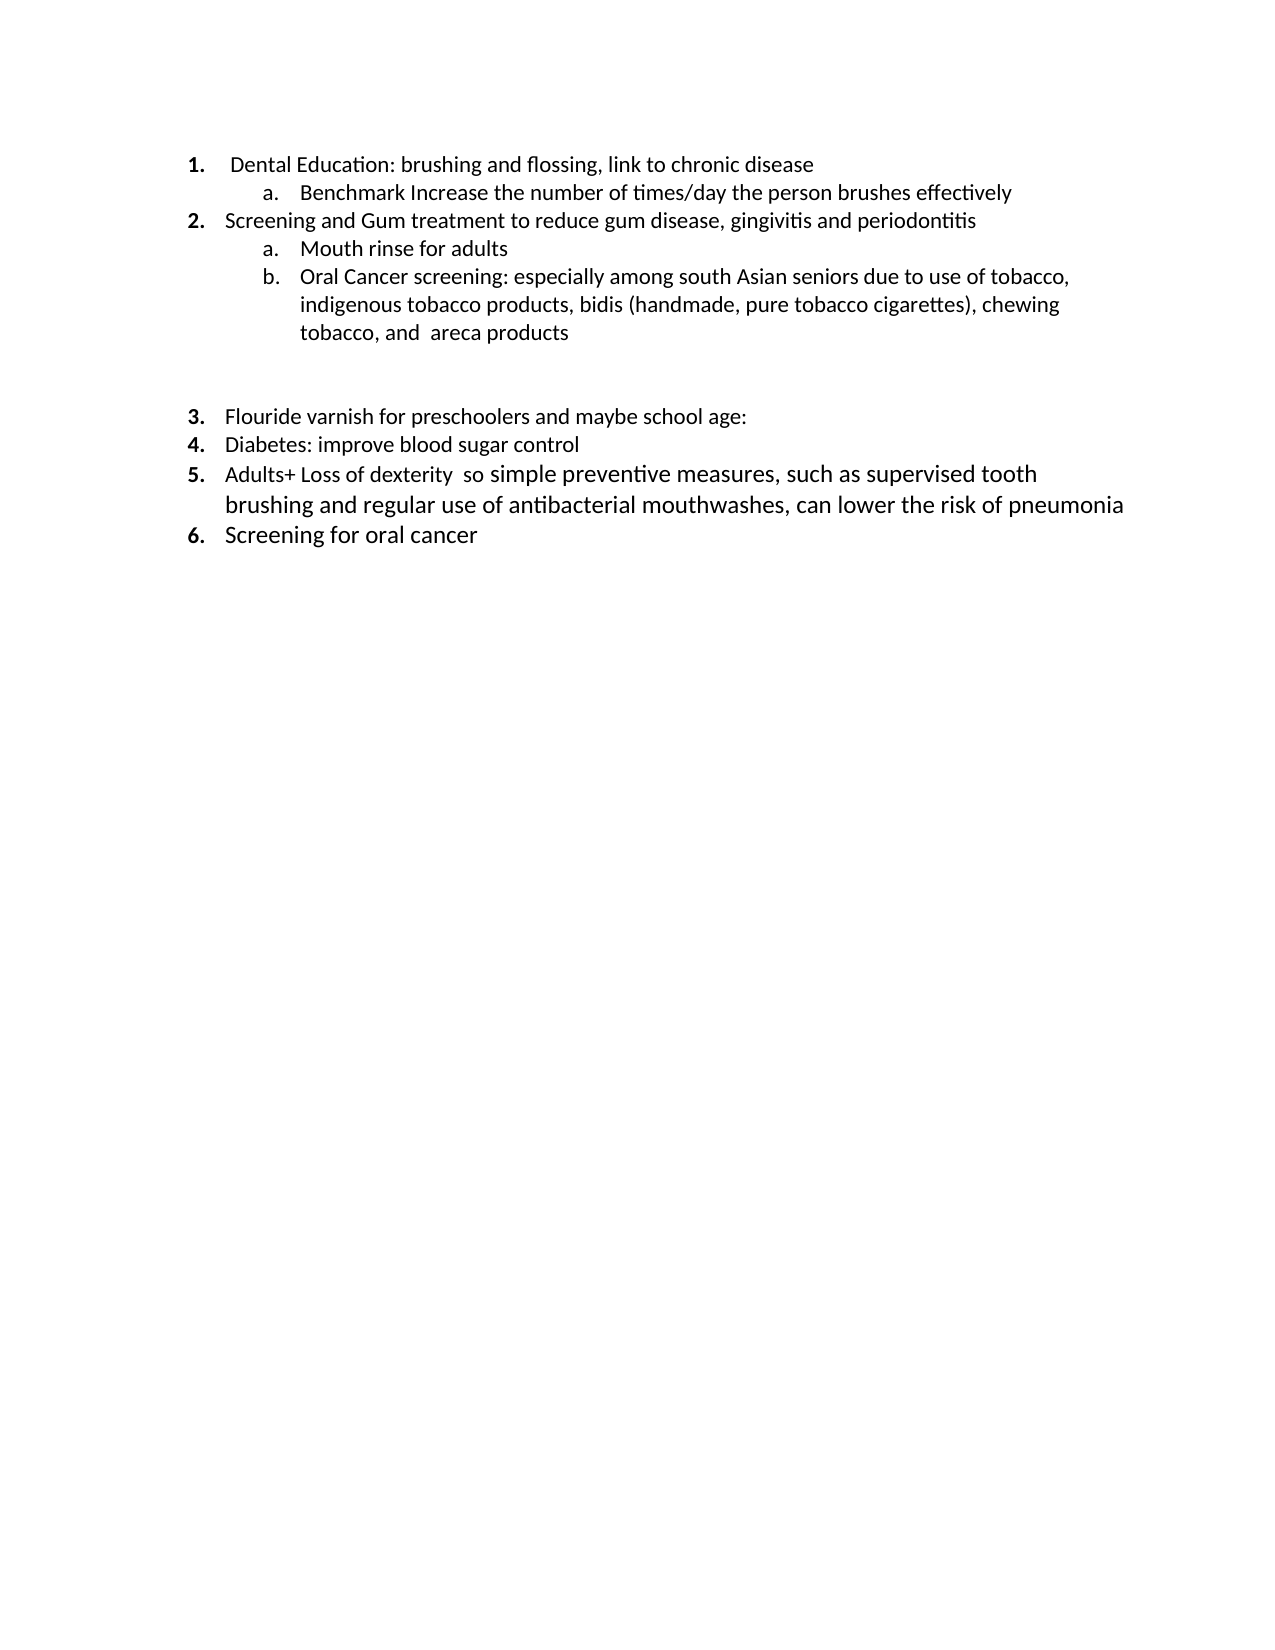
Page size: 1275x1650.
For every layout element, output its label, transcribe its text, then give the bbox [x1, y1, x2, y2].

list Mouth rinse for adults [262, 234, 1125, 262]
list Oral Cancer screening: especially among south Asian seniors due to use of tobacco, indigenous tobacco products, bidis (handmade, pure tobacco cigarettes), chewing tobacco, and areca products [262, 262, 1125, 346]
list Diabetes: improve blood sugar control [187, 430, 1125, 458]
list Benchmark Increase the number of times/day the person brushes effectively [262, 178, 1125, 206]
list Screening for oral cancer [187, 519, 1125, 550]
list Adults+ Loss of dexterity so simple preventive measures, such as supervised tooth brushing and regular use of antibacterial mouthwashes, can lower the risk of pneumonia [187, 458, 1125, 519]
list Flouride varnish for preschoolers and maybe school age: [187, 402, 1125, 430]
list Screening and Gum treatment to reduce gum disease, gingivitis and periodontitis [187, 206, 1125, 234]
list Dental Education: brushing and flossing, link to chronic disease [187, 150, 1125, 178]
